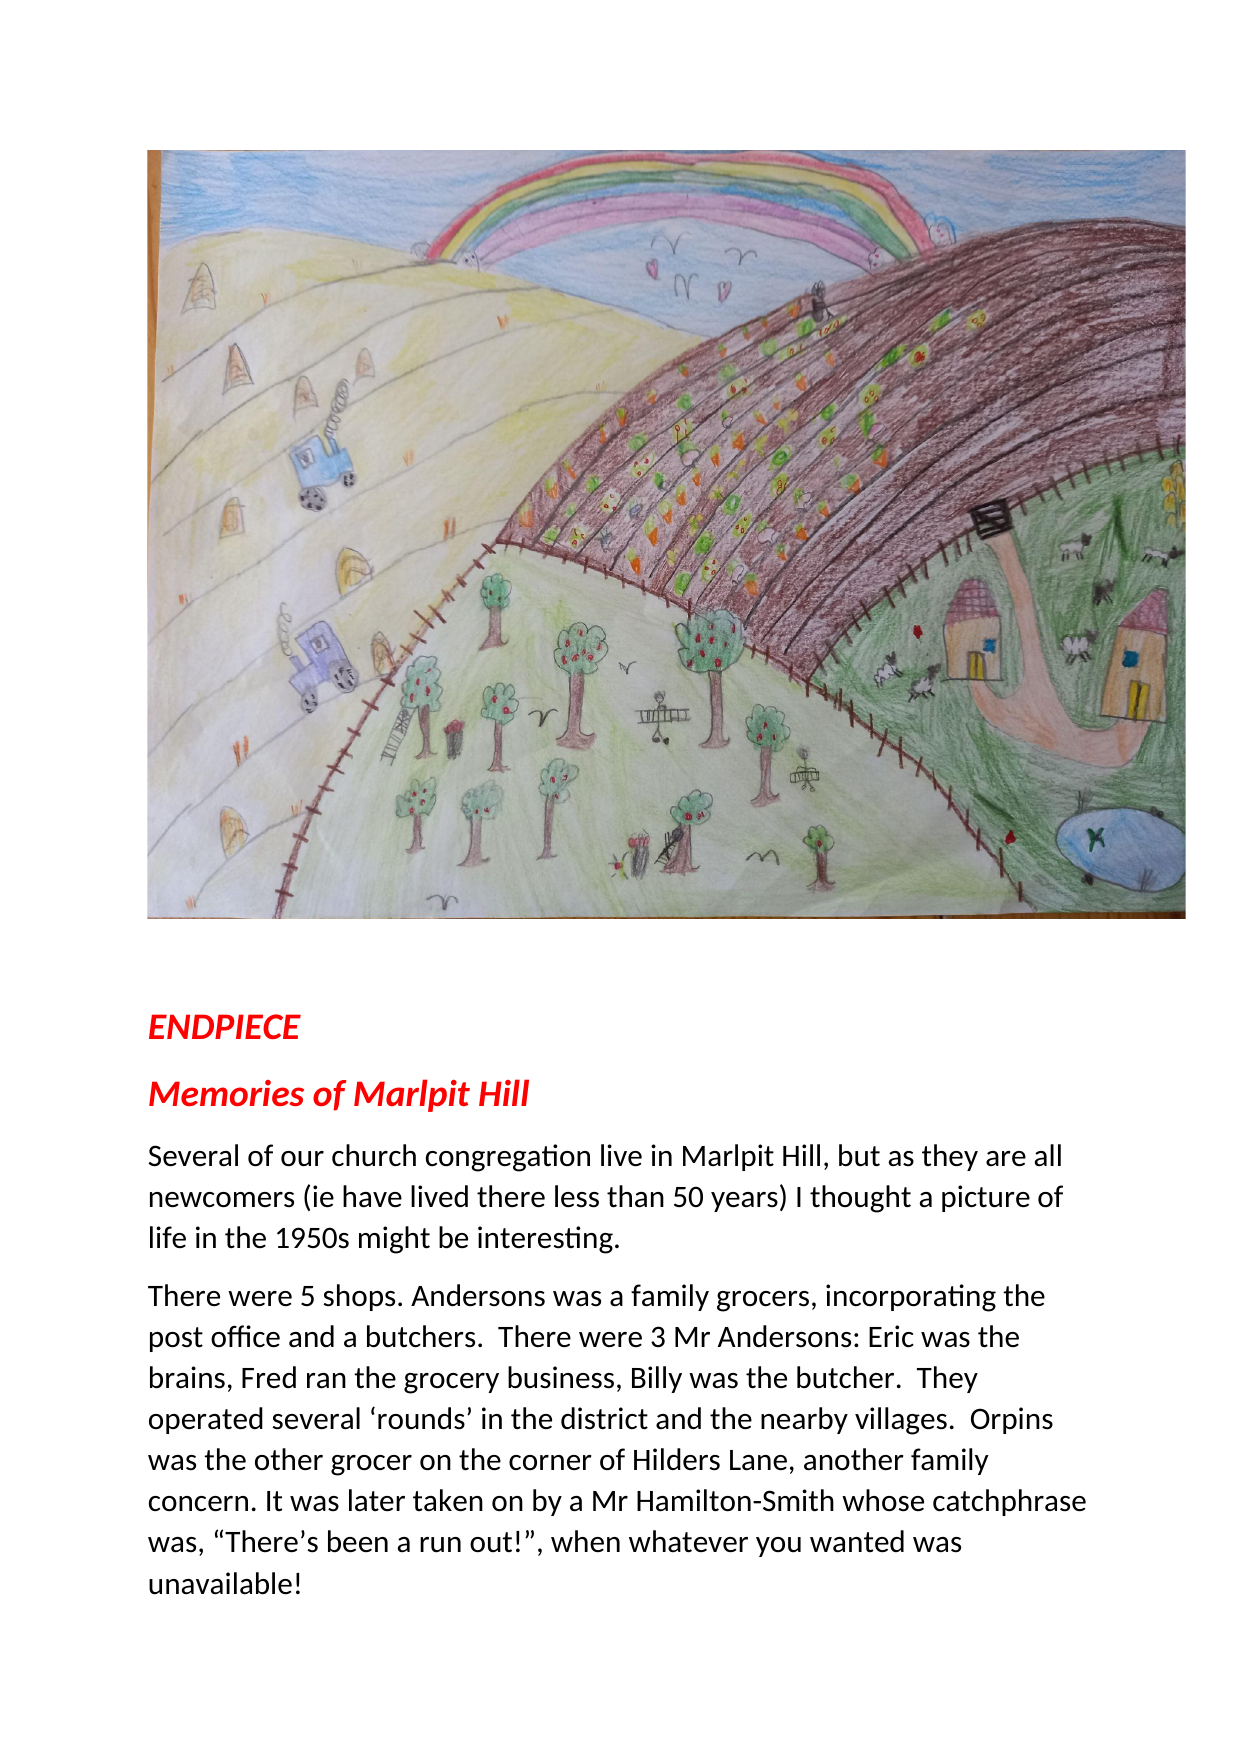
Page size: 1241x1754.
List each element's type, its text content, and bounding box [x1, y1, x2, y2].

text Memories of Marlpit Hill [148, 1069, 1090, 1115]
text Several of our church congregation live in Marlpit Hill, but as they are all newcomers (ie have lived there less than 50 years) I thought a picture of life in the 1950s might be interesting. [148, 1136, 1090, 1256]
text There were 5 shops. Andersons was a family grocers, incorporating the post office and a butchers. There were 3 Mr Andersons: Eric was the brains, Fred ran the grocery business, Billy was the butcher. They operated several ‘rounds’ in the district and the nearby villages. Orpins was the other grocer on the corner of Hilders Lane, another family concern. It was later taken on by a Mr Hamilton-Smith whose catchphrase was, “There’s been a run out!”, when whatever you wanted was unavailable! [148, 1276, 1090, 1602]
picture [147, 150, 1185, 919]
text ENDPIECE [148, 1003, 1090, 1049]
